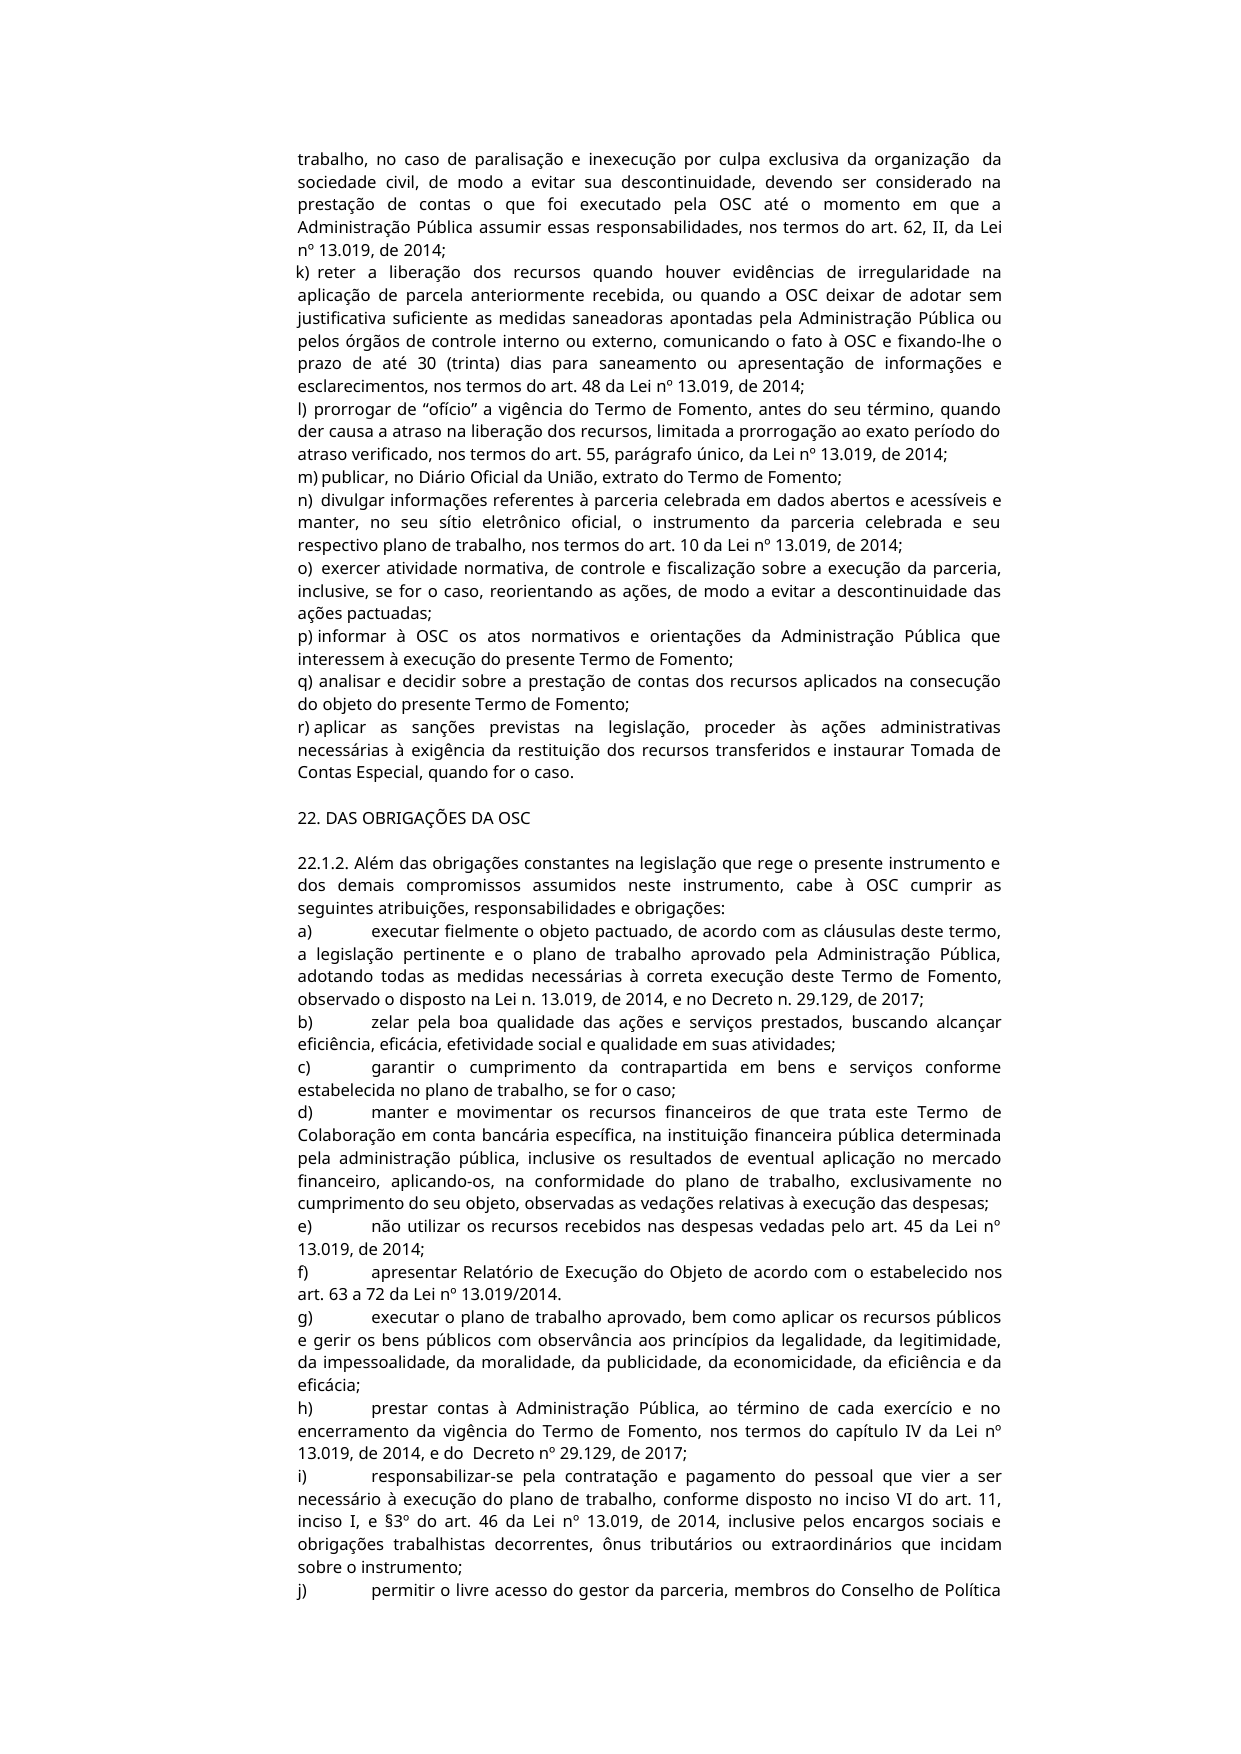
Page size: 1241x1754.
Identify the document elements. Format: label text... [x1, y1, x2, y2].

list manter e movimentar os recursos financeiros de que trata este Termo de Colaboração em conta bancária específica, na instituição financeira pública determinada pela administração pública, inclusive os resultados de eventual aplicação no mercado financeiro, aplicando-os, na conformidade do plano de trabalho, exclusivamente no cumprimento do seu objeto, observadas as vedações relativas à execução das despesas; [297, 1101, 1002, 1215]
list prorrogar de “ofício” a vigência do Termo de Fomento, antes do seu término, quando der causa a atraso na liberação dos recursos, limitada a prorrogação ao exato período do atraso verificado, nos termos do art. 55, parágrafo único, da Lei nº 13.019, de 2014; [297, 397, 1002, 466]
list executar o plano de trabalho aprovado, bem como aplicar os recursos públicos e gerir os bens públicos com observância aos princípios da legalidade, da legitimidade, da impessoalidade, da moralidade, da publicidade, da economicidade, da eficiência e da eficácia; [297, 1306, 1002, 1396]
list garantir o cumprimento da contrapartida em bens e serviços conforme estabelecida no plano de trabalho, se for o caso; [297, 1056, 1002, 1101]
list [297, 1578, 1002, 1601]
list publicar, no Diário Oficial da União, extrato do Termo de Fomento; [297, 466, 1063, 488]
list divulgar informações referentes à parceria celebrada em dados abertos e acessíveis e manter, no seu sítio eletrônico oficial, o instrumento da parceria celebrada e seu respectivo plano de trabalho, nos termos do art. 10 da Lei nº 13.019, de 2014; [297, 488, 1002, 556]
list zelar pela boa qualidade das ações e serviços prestados, buscando alcançar eficiência, eficácia, efetividade social e qualidade em suas atividades; [297, 1010, 1002, 1056]
list DAS OBRIGAÇÕES DA OSC [297, 806, 1063, 829]
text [297, 148, 1002, 261]
list aplicar as sanções previstas na legislação, proceder às ações administrativas necessárias à exigência da restituição dos recursos transferidos e instaurar Tomada de Contas Especial, quando for o caso. [297, 715, 1002, 783]
text 22.1.2. Além das obrigações constantes na legislação que rege o presente instrumento e dos demais compromissos assumidos neste instrumento, cabe à OSC cumprir as seguintes atribuições, responsabilidades e obrigações: [297, 851, 1002, 919]
list exercer atividade normativa, de controle e fiscalização sobre a execução da parceria, inclusive, se for o caso, reorientando as ações, de modo a evitar a descontinuidade das ações pactuadas; [297, 556, 1002, 624]
list reter a liberação dos recursos quando houver evidências de irregularidade na aplicação de parcela anteriormente recebida, ou quando a OSC deixar de adotar sem justificativa suficiente as medidas saneadoras apontadas pela Administração Pública ou pelos órgãos de controle interno ou externo, comunicando o fato à OSC e fixando-lhe o prazo de até 30 (trinta) dias para saneamento ou apresentação de informações e esclarecimentos, nos termos do art. 48 da Lei nº 13.019, de 2014; [295, 261, 1002, 397]
list não utilizar os recursos recebidos nas despesas vedadas pelo art. 45 da Lei nº 13.019, de 2014; [297, 1215, 1001, 1260]
list executar fielmente o objeto pactuado, de acordo com as cláusulas deste termo, a legislação pertinente e o plano de trabalho aprovado pela Administração Pública, adotando todas as medidas necessárias à correta execução deste Termo de Fomento, observado o disposto na Lei n. 13.019, de 2014, e no Decreto n. 29.129, de 2017; [297, 919, 1002, 1010]
list apresentar Relatório de Execução do Objeto de acordo com o estabelecido nos art. 63 a 72 da Lei nº 13.019/2014. [297, 1260, 1002, 1306]
list analisar e decidir sobre a prestação de contas dos recursos aplicados na consecução do objeto do presente Termo de Fomento; [297, 670, 1002, 715]
list informar à OSC os atos normativos e orientações da Administração Pública que interessem à execução do presente Termo de Fomento; [297, 624, 1001, 670]
list prestar contas à Administração Pública, ao término de cada exercício e no encerramento da vigência do Termo de Fomento, nos termos do capítulo IV da Lei nº 13.019, de 2014, e do Decreto nº 29.129, de 2017; [297, 1396, 1001, 1464]
list responsabilizar-se pela contratação e pagamento do pessoal que vier a ser necessário à execução do plano de trabalho, conforme disposto no inciso VI do art. 11, inciso I, e §3º do art. 46 da Lei nº 13.019, de 2014, inclusive pelos encargos sociais e obrigações trabalhistas decorrentes, ônus tributários ou extraordinários que incidam sobre o instrumento; [297, 1464, 1002, 1578]
